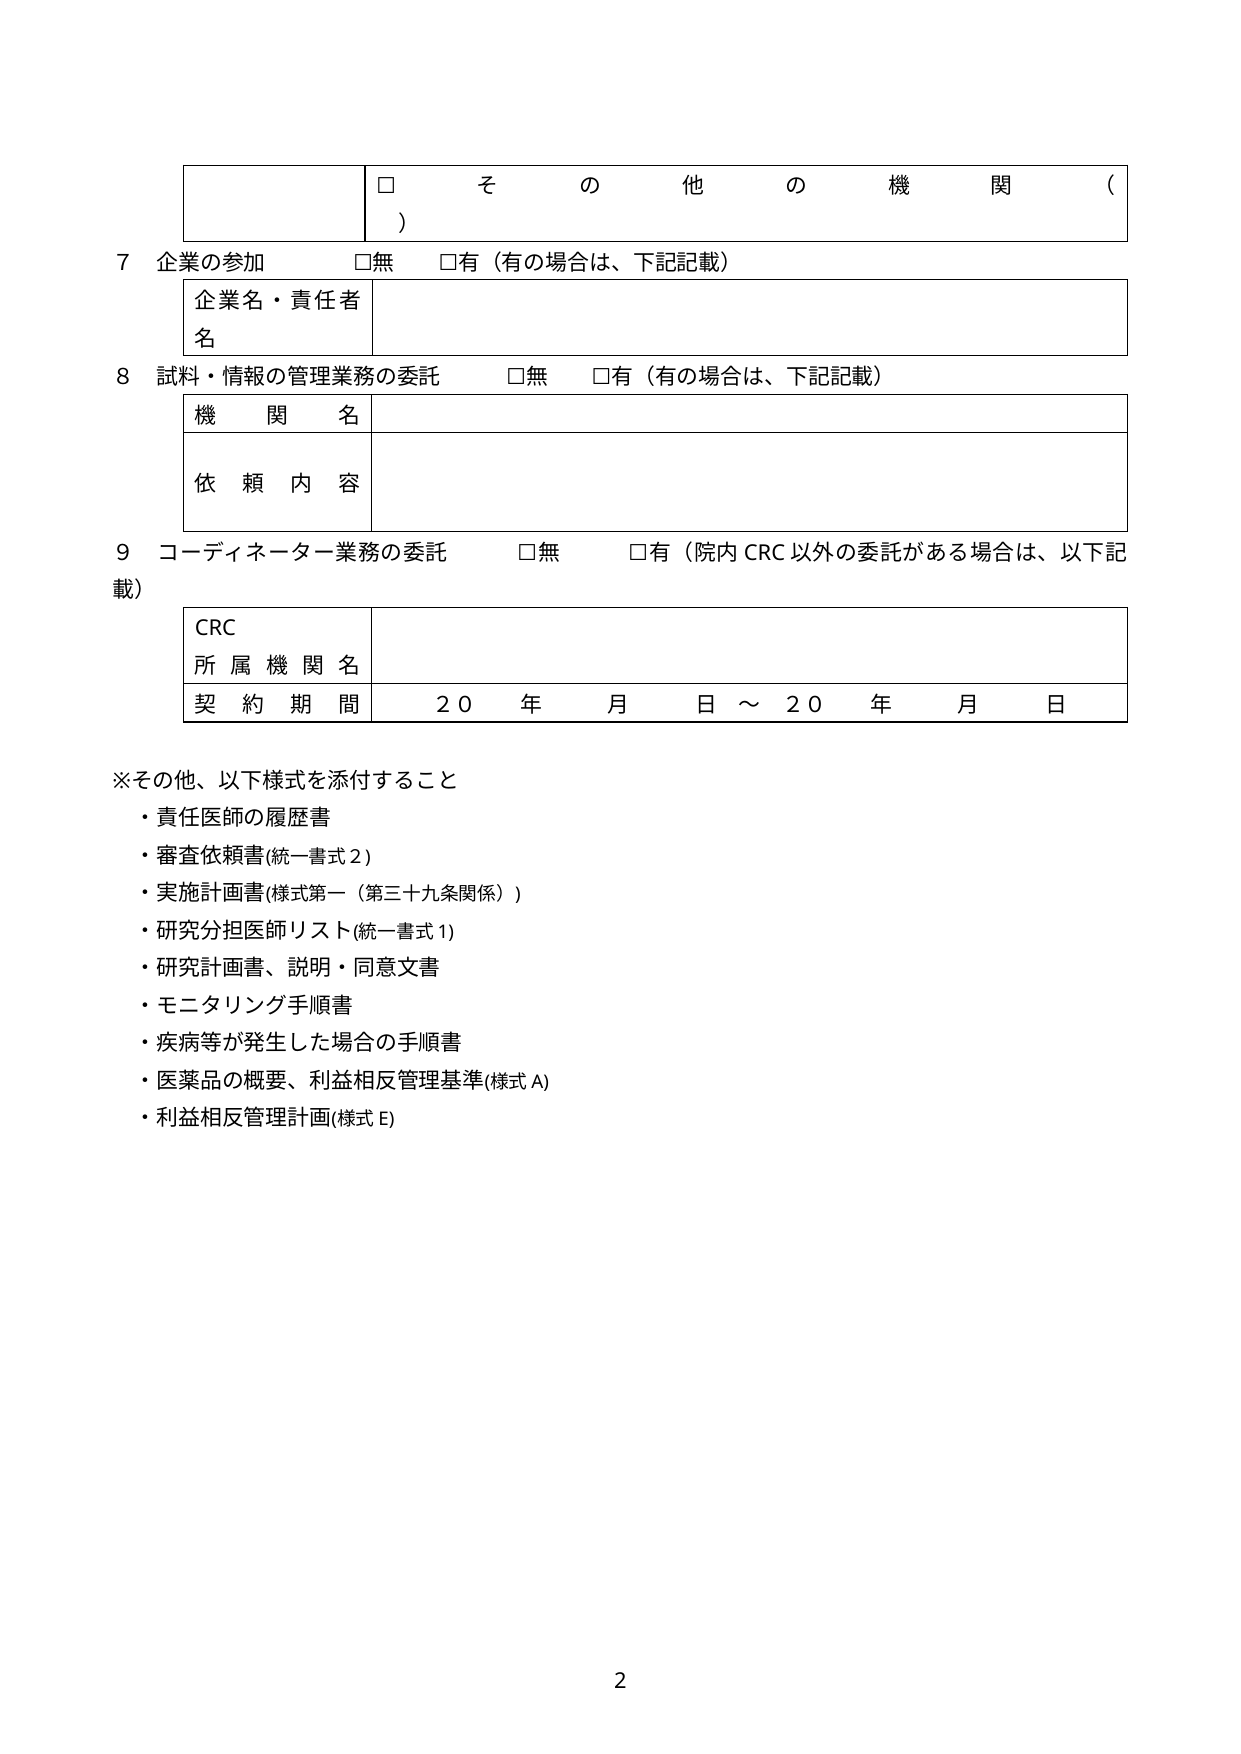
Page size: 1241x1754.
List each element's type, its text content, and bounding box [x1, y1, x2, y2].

table_header [373, 280, 1127, 355]
table_cell 依頼内容 [184, 433, 371, 531]
text ８ 試料・情報の管理業務の委託 無 有（有の場合は、下記記載） [112, 356, 1128, 394]
text ９ コーディネーター業務の委託 無 有（院内CRC以外の委託がある場合は、以下記載） [112, 532, 1128, 607]
text ・疾病等が発生した場合の手順書 [112, 1022, 1128, 1060]
table_header [372, 608, 1127, 683]
text ・利益相反管理計画(様式E) [112, 1097, 1128, 1135]
table_cell 契約期間 [184, 684, 371, 721]
table_header 審査機関 [184, 166, 364, 241]
text ・研究分担医師リスト(統一書式1) [112, 910, 1128, 947]
table_header 佐賀大学病院 その他の機関（ ） [366, 166, 1127, 241]
table_cell ２０ 年 月 日 ～ ２０ 年 月 日 [372, 684, 1127, 721]
text ※その他、以下様式を添付すること [112, 760, 1128, 797]
table_cell [372, 433, 1127, 531]
table_header CRC 所属機関名 [184, 608, 371, 683]
text ・審査依頼書(統一書式２) [112, 835, 1128, 872]
table_header 機関名 [184, 395, 371, 432]
text ・実施計画書(様式第一（第三十九条関係）) [112, 872, 1128, 910]
text ・責任医師の履歴書 [112, 797, 1128, 835]
table_header 企業名・責任者名 [184, 280, 372, 355]
text ・モニタリング手順書 [112, 985, 1128, 1022]
text ７ 企業の参加 無 有（有の場合は、下記記載） [112, 242, 1128, 279]
table_header [372, 395, 1127, 432]
text ・医薬品の概要、利益相反管理基準(様式A) [112, 1060, 1128, 1097]
text ・研究計画書、説明・同意文書 [112, 947, 1128, 985]
